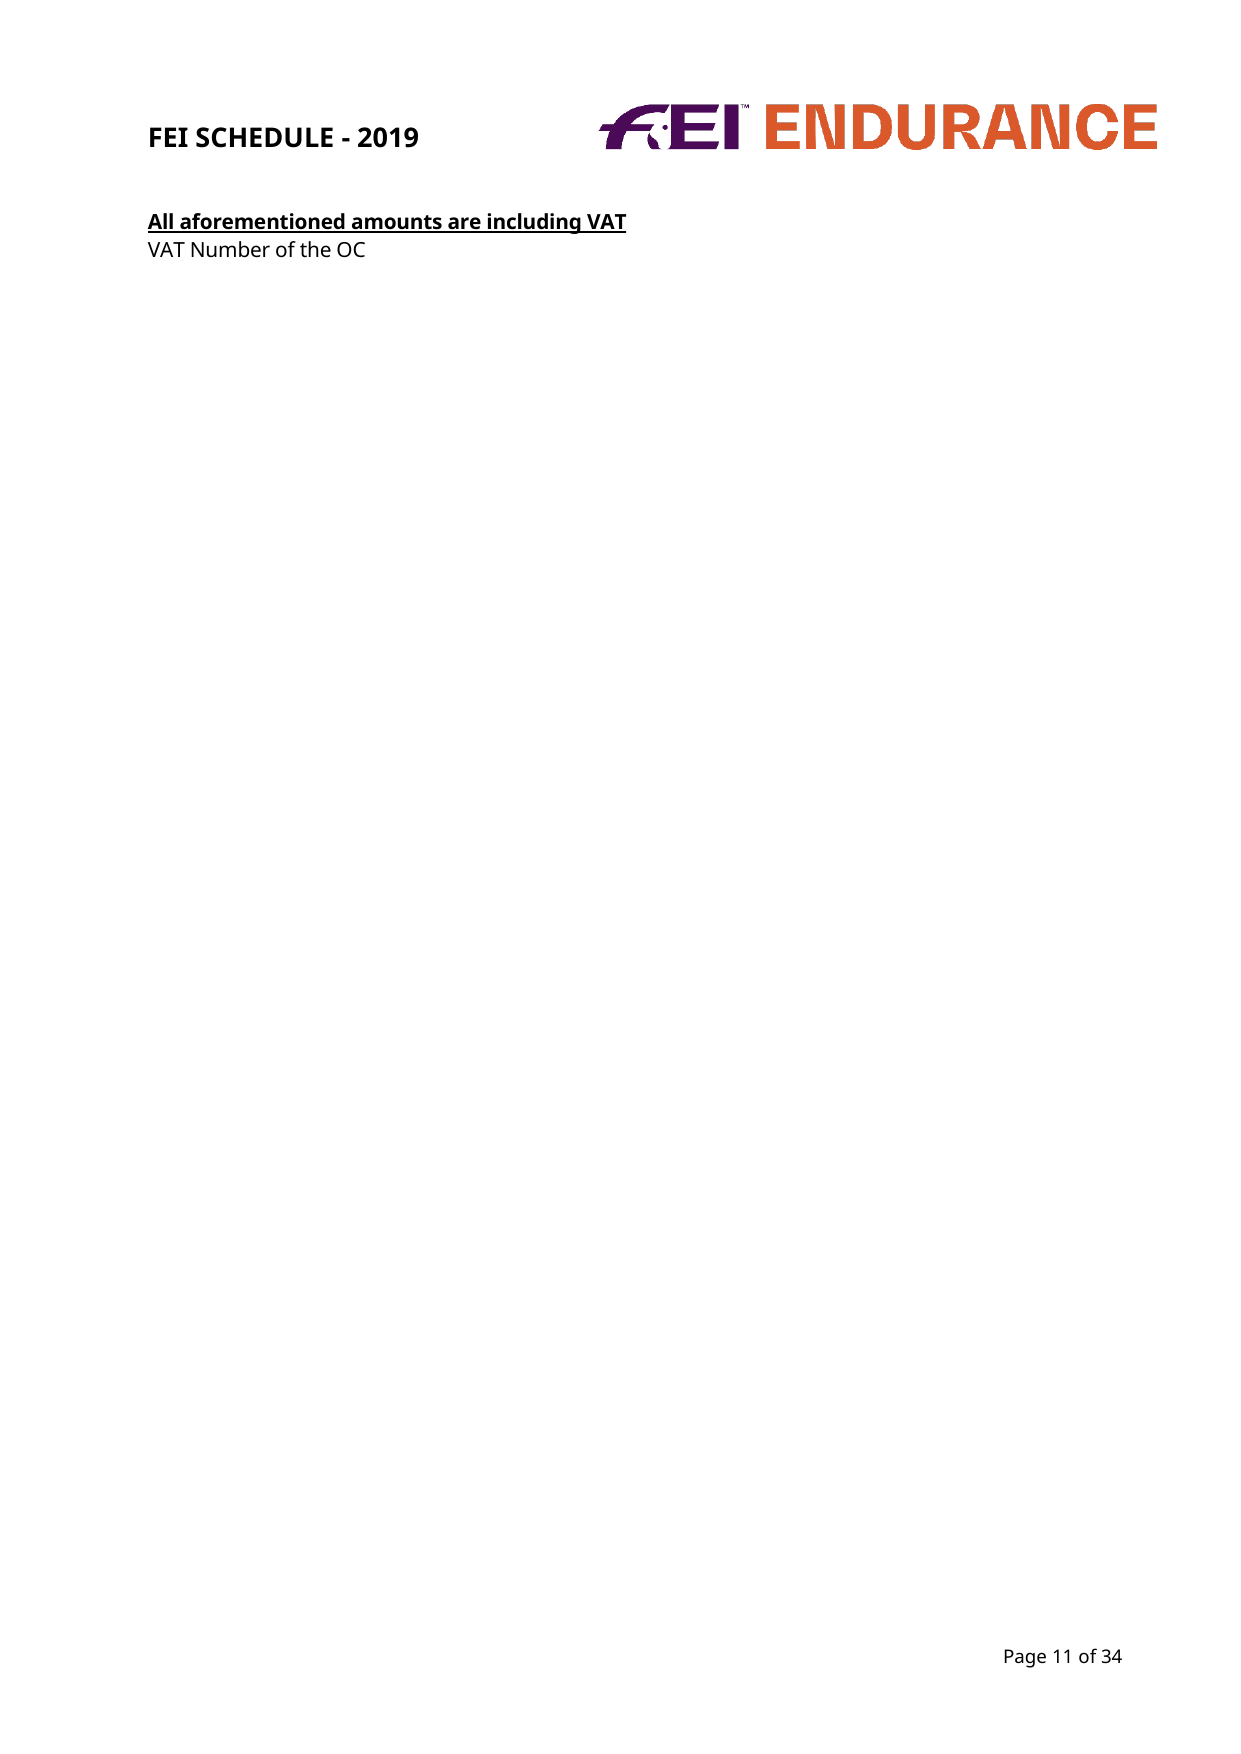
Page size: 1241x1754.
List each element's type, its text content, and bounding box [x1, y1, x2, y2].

picture [570, 76, 1185, 177]
list VAT Number of the OC [148, 236, 1122, 264]
list All aforementioned amounts are including VAT [148, 207, 1122, 236]
